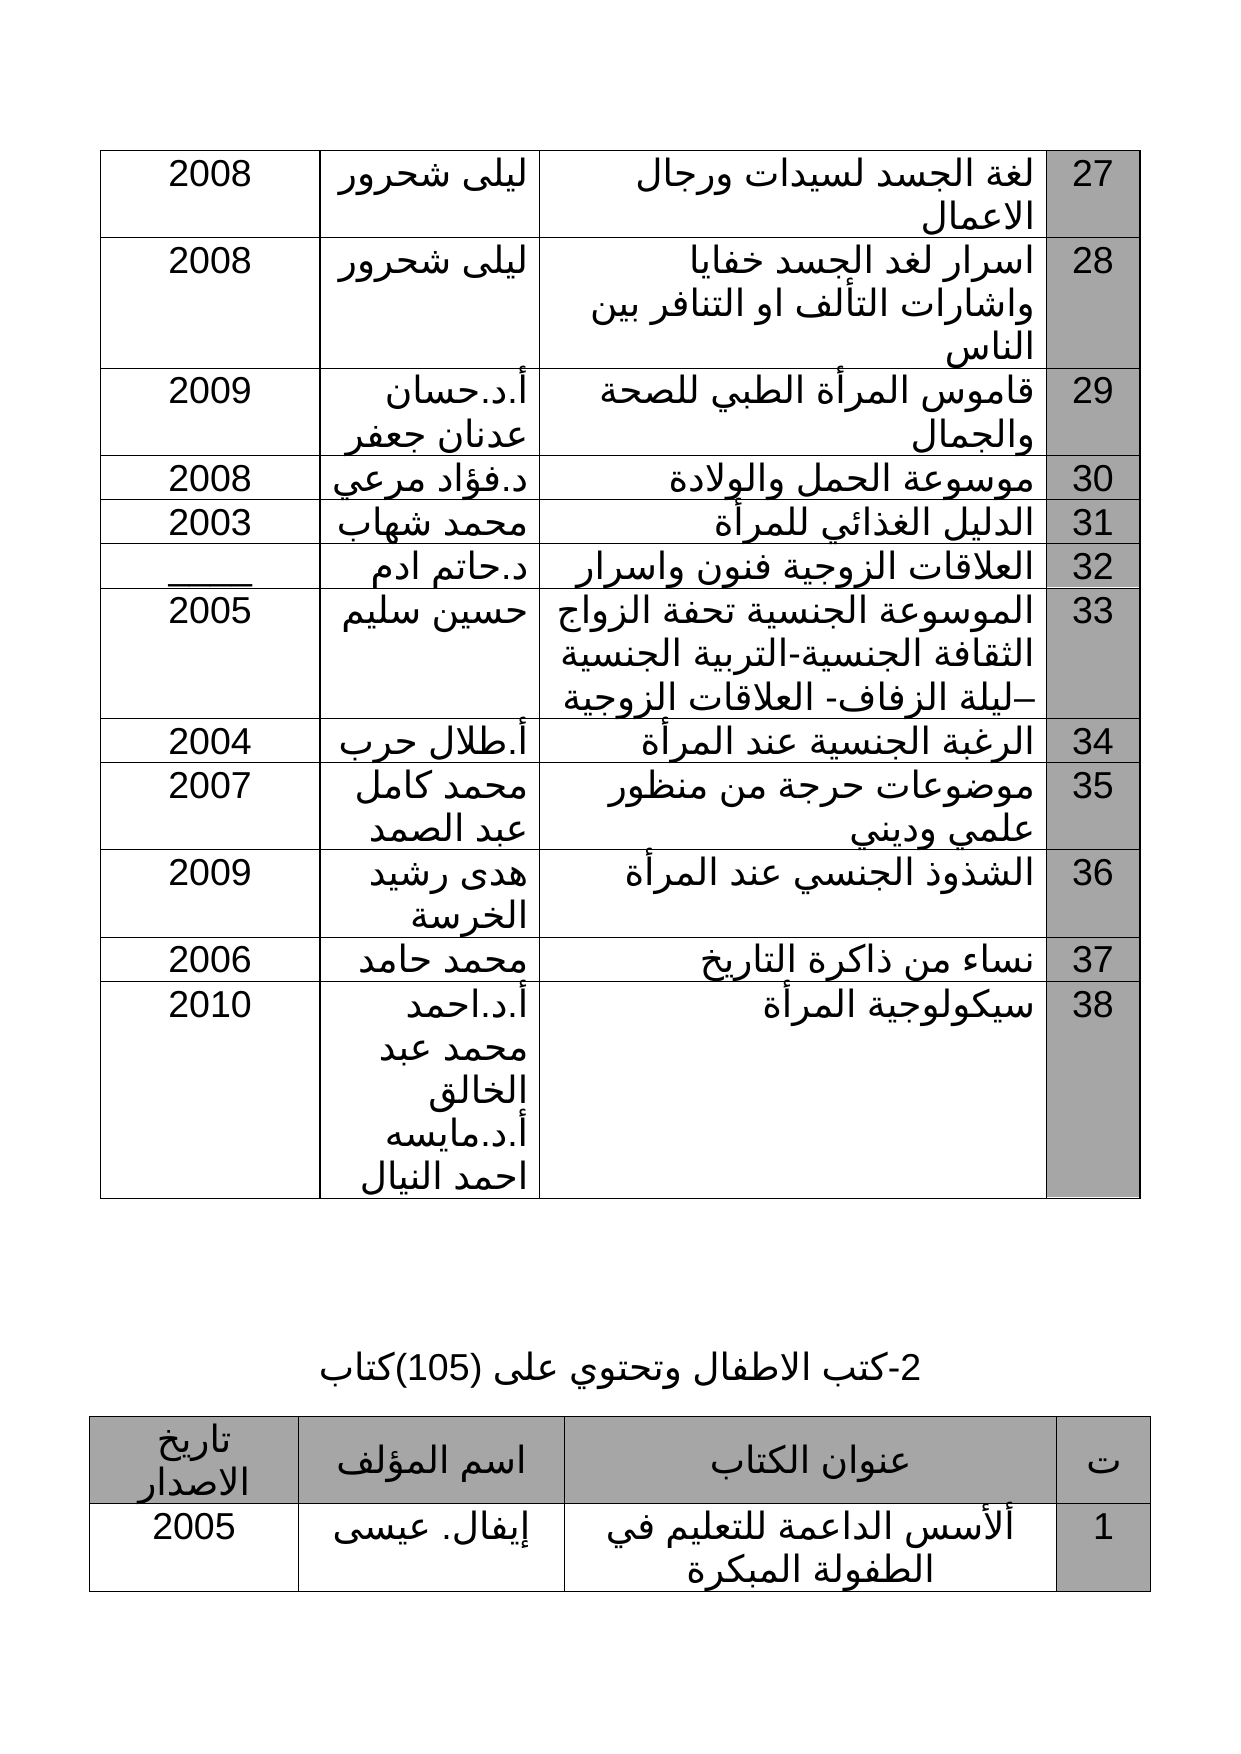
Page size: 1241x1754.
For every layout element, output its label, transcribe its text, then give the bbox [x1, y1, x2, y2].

table_cell أ.طلال حرب [321, 719, 539, 762]
table_cell سيكولوجية المرأة [540, 982, 1046, 1197]
table_cell د.فؤاد مرعي [321, 456, 539, 499]
table_cell الدليل الغذائي للمرأة [540, 500, 1046, 543]
table_cell إيفال. عيسى [299, 1504, 564, 1591]
table_cell 2005 [90, 1504, 298, 1591]
table_cell ____ [101, 544, 319, 587]
table_cell الشذوذ الجنسي عند المرأة [540, 850, 1046, 937]
table_cell 2007 [101, 763, 319, 849]
table_header ت [1057, 1417, 1150, 1503]
table_cell حسين سليم [321, 589, 539, 718]
table_cell أ.د.احمد محمد عبد الخالق أ.د.مايسه احمد النيال [321, 982, 539, 1197]
table_cell 33 [1047, 589, 1139, 718]
table_cell موسوعة الحمل والولادة [540, 456, 1046, 499]
table_cell الموسوعة الجنسية تحفة الزواج الثقافة الجنسية-التربية الجنسية –ليلة الزفاف- العلاقات الزوجية [540, 589, 1046, 718]
table_cell 2008 [101, 151, 319, 237]
table_cell ليلى شحرور [321, 151, 539, 237]
table_cell 35 [1047, 763, 1139, 849]
table_cell 34 [1047, 719, 1139, 762]
table_cell نساء من ذاكرة التاريخ [540, 938, 1046, 981]
table_cell 2009 [101, 369, 319, 455]
table_cell د.حاتم ادم [321, 544, 539, 587]
table_cell 30 [1047, 456, 1139, 499]
table_cell اسرار لغد الجسد خفايا واشارات التألف او التنافر بين الناس [540, 238, 1046, 368]
table_cell 27 [1047, 151, 1139, 237]
table_cell 2006 [101, 938, 319, 981]
table_cell 29 [1047, 369, 1139, 455]
table_cell محمد شهاب [321, 500, 539, 543]
table_cell 2010 [101, 982, 319, 1197]
table_cell قاموس المرأة الطبي للصحة والجمال [540, 369, 1046, 455]
table_cell هدى رشيد الخرسة [321, 850, 539, 937]
table_cell 28 [1047, 238, 1139, 368]
table_cell 31 [1047, 500, 1139, 543]
table_cell 2005 [101, 589, 319, 718]
table_cell 2008 [101, 238, 319, 368]
table_header اسم المؤلف [299, 1417, 564, 1503]
table_cell 1 [1057, 1504, 1150, 1591]
table_cell ليلى شحرور [321, 238, 539, 368]
table_cell ألأسس الداعمة للتعليم في الطفولة المبكرة [565, 1504, 1056, 1591]
table_cell 2008 [101, 456, 319, 499]
table_cell محمد حامد [321, 938, 539, 981]
table_cell 38 [1047, 982, 1139, 1197]
table_header تاريخ الاصدار [90, 1417, 298, 1503]
table_cell 2004 [101, 719, 319, 762]
table_cell موضوعات حرجة من منظور علمي وديني [540, 763, 1046, 849]
table_cell العلاقات الزوجية فنون واسرار [540, 544, 1046, 587]
table_cell 32 [1047, 544, 1139, 587]
table_cell الرغبة الجنسية عند المرأة [540, 719, 1046, 762]
table_cell 2003 [101, 500, 319, 543]
table_cell محمد كامل عبد الصمد [321, 763, 539, 849]
table_cell 2009 [101, 850, 319, 937]
table_cell 37 [1047, 938, 1139, 981]
table_cell 36 [1047, 850, 1139, 937]
table_header عنوان الكتاب [565, 1417, 1056, 1503]
text 2-كتب الاطفال وتحتوي على (105)كتاب [150, 1346, 1090, 1389]
table_cell لغة الجسد لسيدات ورجال الاعمال [540, 151, 1046, 237]
table_cell أ.د.حسان عدنان جعفر [321, 369, 539, 455]
